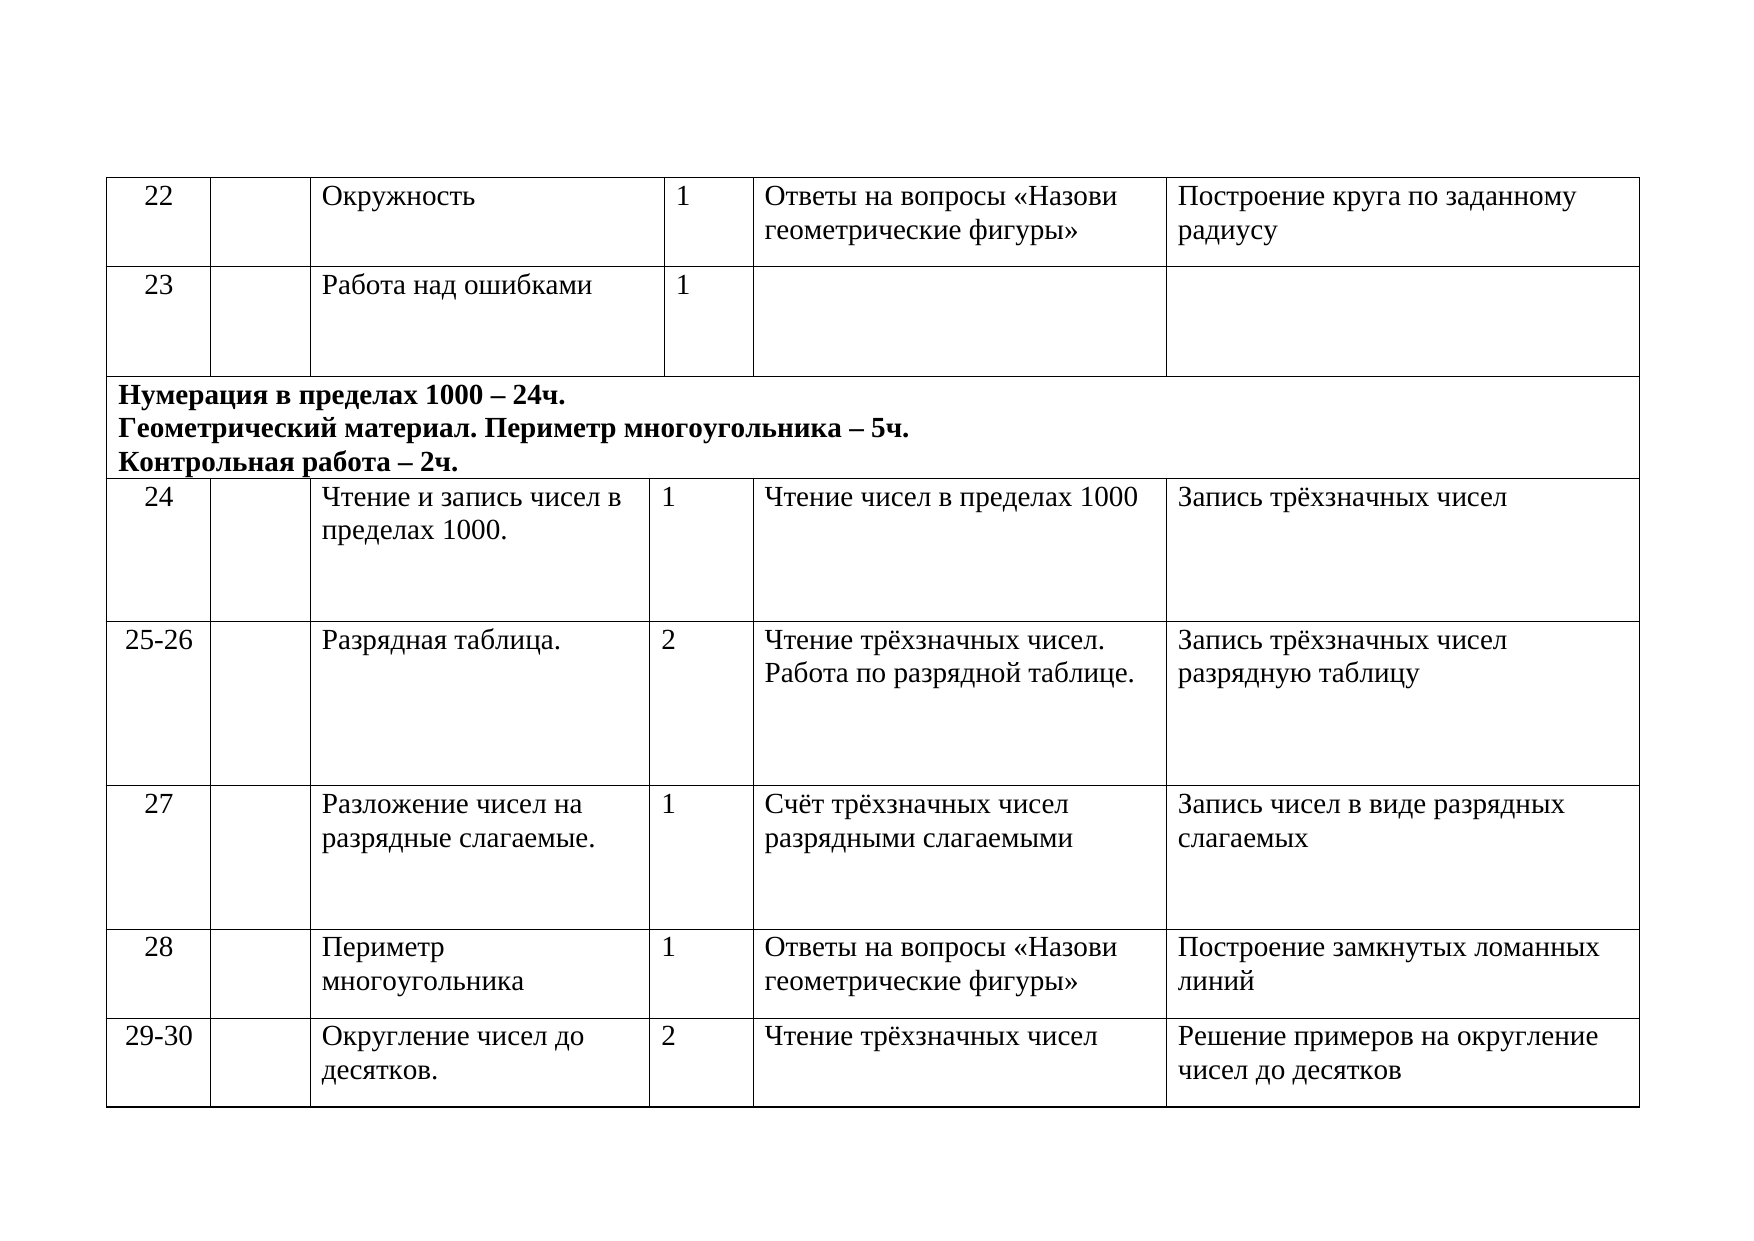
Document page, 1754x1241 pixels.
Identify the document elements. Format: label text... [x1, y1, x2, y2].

table_cell Построение замкнутых ломанных линий [1167, 930, 1639, 1017]
table_cell Периметр многоугольника [311, 930, 649, 1017]
table_cell Запись трёхзначных чисел разрядную таблицу [1167, 622, 1639, 785]
table_cell Разложение чисел на разрядные слагаемые. [311, 786, 649, 928]
table_cell 28 [107, 930, 210, 1017]
table_cell [211, 1019, 310, 1106]
table_cell Округление чисел до десятков. [311, 1019, 649, 1106]
table_cell 1 [650, 930, 753, 1017]
table_cell Чтение чисел в пределах 1000 [754, 479, 1166, 621]
table_cell [211, 479, 310, 621]
table_cell Разрядная таблица. [311, 622, 649, 785]
table_cell Ответы на вопросы «Назови геометрические фигуры» [754, 178, 1166, 266]
table_cell Запись трёхзначных чисел [1167, 479, 1639, 621]
table_cell Нумерация в пределах 1000 – 24ч. Геометрический материал. Периметр многоугольника – 5ч. Контрольная работа – 2ч. [107, 377, 1639, 478]
table_cell 1 [665, 178, 753, 266]
table_cell 2 [650, 1019, 753, 1106]
table_cell 1 [650, 786, 753, 928]
table_cell Окружность [311, 178, 664, 266]
table_cell 1 [665, 267, 753, 376]
table_cell 23 [107, 267, 210, 376]
table_cell Чтение трёхзначных чисел. Работа по разрядной таблице. [754, 622, 1166, 785]
table_cell [211, 178, 310, 266]
table_cell Счёт трёхзначных чисел разрядными слагаемыми [754, 786, 1166, 928]
table_cell Решение примеров на округление чисел до десятков [1167, 1019, 1639, 1106]
table_cell 27 [107, 786, 210, 928]
table_cell 2 [650, 622, 753, 785]
table_cell [211, 786, 310, 928]
table_cell Чтение трёхзначных чисел [754, 1019, 1166, 1106]
table_cell 22 [107, 178, 210, 266]
table_cell 1 [650, 479, 753, 621]
table_cell Работа над ошибками [311, 267, 664, 376]
table_cell 29-30 [107, 1019, 210, 1106]
table_cell Запись чисел в виде разрядных слагаемых [1167, 786, 1639, 928]
table_cell [211, 930, 310, 1017]
table_cell [211, 267, 310, 376]
table_cell [1167, 267, 1639, 376]
table_cell [211, 622, 310, 785]
table_cell Ответы на вопросы «Назови геометрические фигуры» [754, 930, 1166, 1017]
table_cell 25-26 [107, 622, 210, 785]
table_cell Чтение и запись чисел в пределах 1000. [311, 479, 649, 621]
table_cell 24 [107, 479, 210, 621]
table_cell [754, 267, 1166, 376]
table_cell Построение круга по заданному радиусу [1167, 178, 1639, 266]
